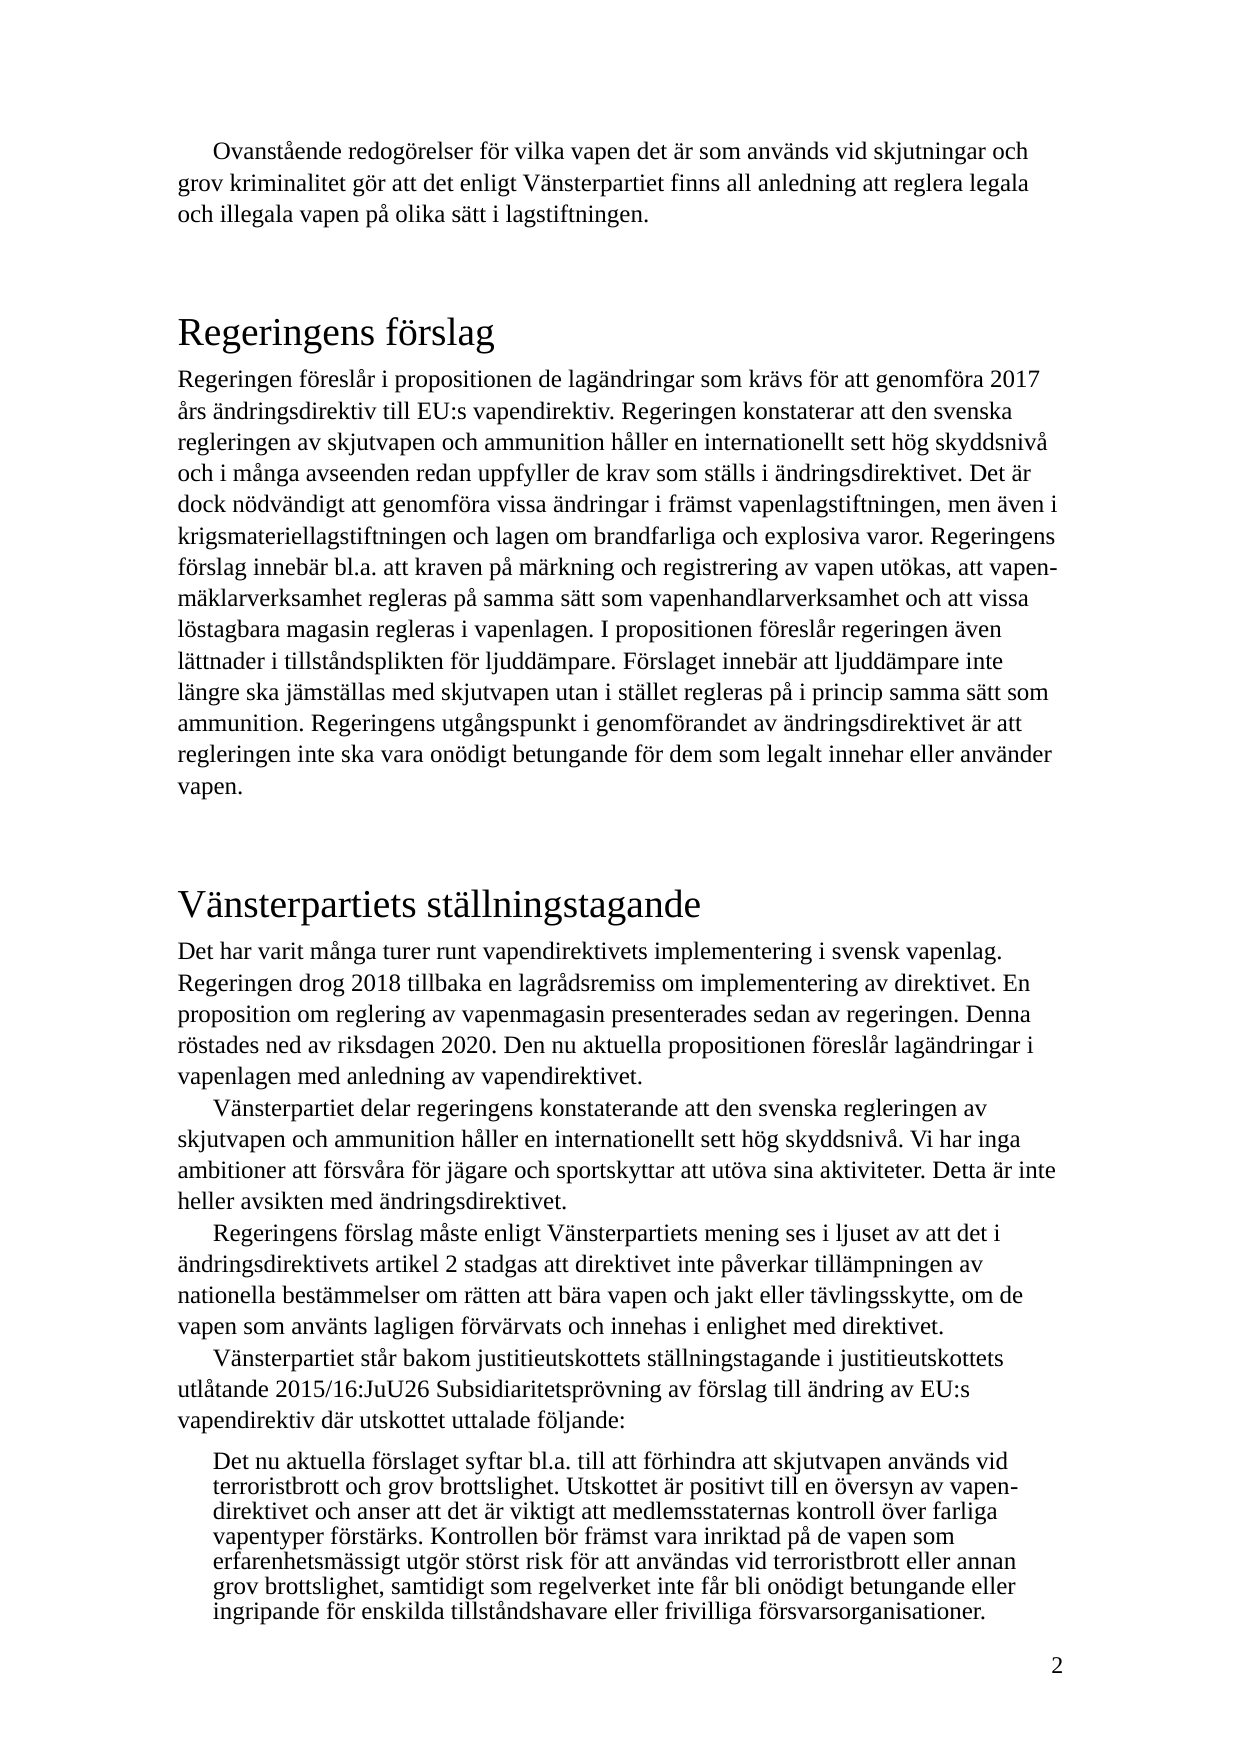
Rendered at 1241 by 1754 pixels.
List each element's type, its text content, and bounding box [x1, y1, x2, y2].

text Det har varit många turer runt vapendirektivets implementering i svensk vapenlag. Regeringen drog 2018 tillbaka en lagrådsremiss om implementering av direktivet. En proposition om reglering av vapenmagasin presenterades sedan av regeringen. Denna röstades ned av riksdagen 2020. Den nu aktuella propositionen föreslår lagändringar i vapenlagen med anledning av vapendirektivet. [177, 934, 1063, 1090]
text Ovanstående redogörelser för vilka vapen det är som används vid skjutningar och grov kriminalitet gör att det enligt Vänsterpartiet finns all anledning att reglera legala och illegala vapen på olika sätt i lagstiftningen. [177, 134, 1063, 228]
text Det nu aktuella förslaget syftar bl.a. till att förhindra att skjutvapen används vid terroristbrott och grov brottslighet. Utskottet är positivt till en översyn av vapendirektivet och anser att det är viktigt att medlemsstaternas kontroll över farliga vapentyper förstärks. Kontrollen bör främst vara inriktad på de vapen som erfarenhetsmässigt utgör störst risk för att användas vid terroristbrott eller annan grov brottslighet, samtidigt som regelverket inte får bli onödigt betungande eller ingripande för enskilda tillståndshavare eller frivilliga försvarsorganisationer. [213, 1449, 1063, 1624]
subtitle Vänsterpartiets ställningstagande [177, 885, 1063, 926]
text Regeringens förslag måste enligt Vänsterpartiets mening ses i ljuset av att det i ändringsdirektivets artikel 2 stadgas att direktivet inte påverkar tillämpningen av nationella bestämmelser om rätten att bära vapen och jakt eller tävlingsskytte, om de vapen som använts lagligen förvärvats och innehas i enlighet med direktivet. [177, 1215, 1063, 1340]
subtitle Regeringens förslag [177, 313, 1063, 354]
text Vänsterpartiet står bakom justitieutskottets ställningstagande i justitieutskottets utlåtande 2015/16:JuU26 Subsidiaritetsprövning av förslag till ändring av EU:s vapendirektiv där utskottet uttalade följande: [177, 1340, 1063, 1434]
text Vänsterpartiet delar regeringens konstaterande att den svenska regleringen av skjutvapen och ammunition håller en internationellt sett hög skyddsnivå. Vi har inga ambitioner att försvåra för jägare och sportskyttar att utöva sina aktiviteter. Detta är inte heller avsikten med ändringsdirektivet. [177, 1090, 1063, 1215]
text Regeringen föreslår i propositionen de lagändringar som krävs för att genomföra 2017 års ändringsdirektiv till EU:s vapendirektiv. Regeringen konstaterar att den svenska regleringen av skjutvapen och ammunition håller en internationellt sett hög skyddsnivå och i många avseenden redan uppfyller de krav som ställs i ändringsdirektivet. Det är dock nödvändigt att genomföra vissa ändringar i främst vapenlagstiftningen, men även i krigsmateriellagstiftningen och lagen om brandfarliga och explosiva varor. Regeringens förslag innebär bl.a. att kraven på märkning och registrering av vapen utökas, att vapenmäklarverksamhet regleras på samma sätt som vapenhandlarverksamhet och att vissa löstagbara magasin regleras i vapenlagen. I propositionen föreslår regeringen även lättnader i tillståndsplikten för ljuddämpare. Förslaget innebär att ljuddämpare inte längre ska jämställas med skjutvapen utan i stället regleras på i princip samma sätt som ammunition. Regeringens utgångspunkt i genomförandet av ändringsdirektivet är att regleringen inte ska vara onödigt betungande för dem som legalt innehar eller använder vapen. [177, 362, 1063, 799]
